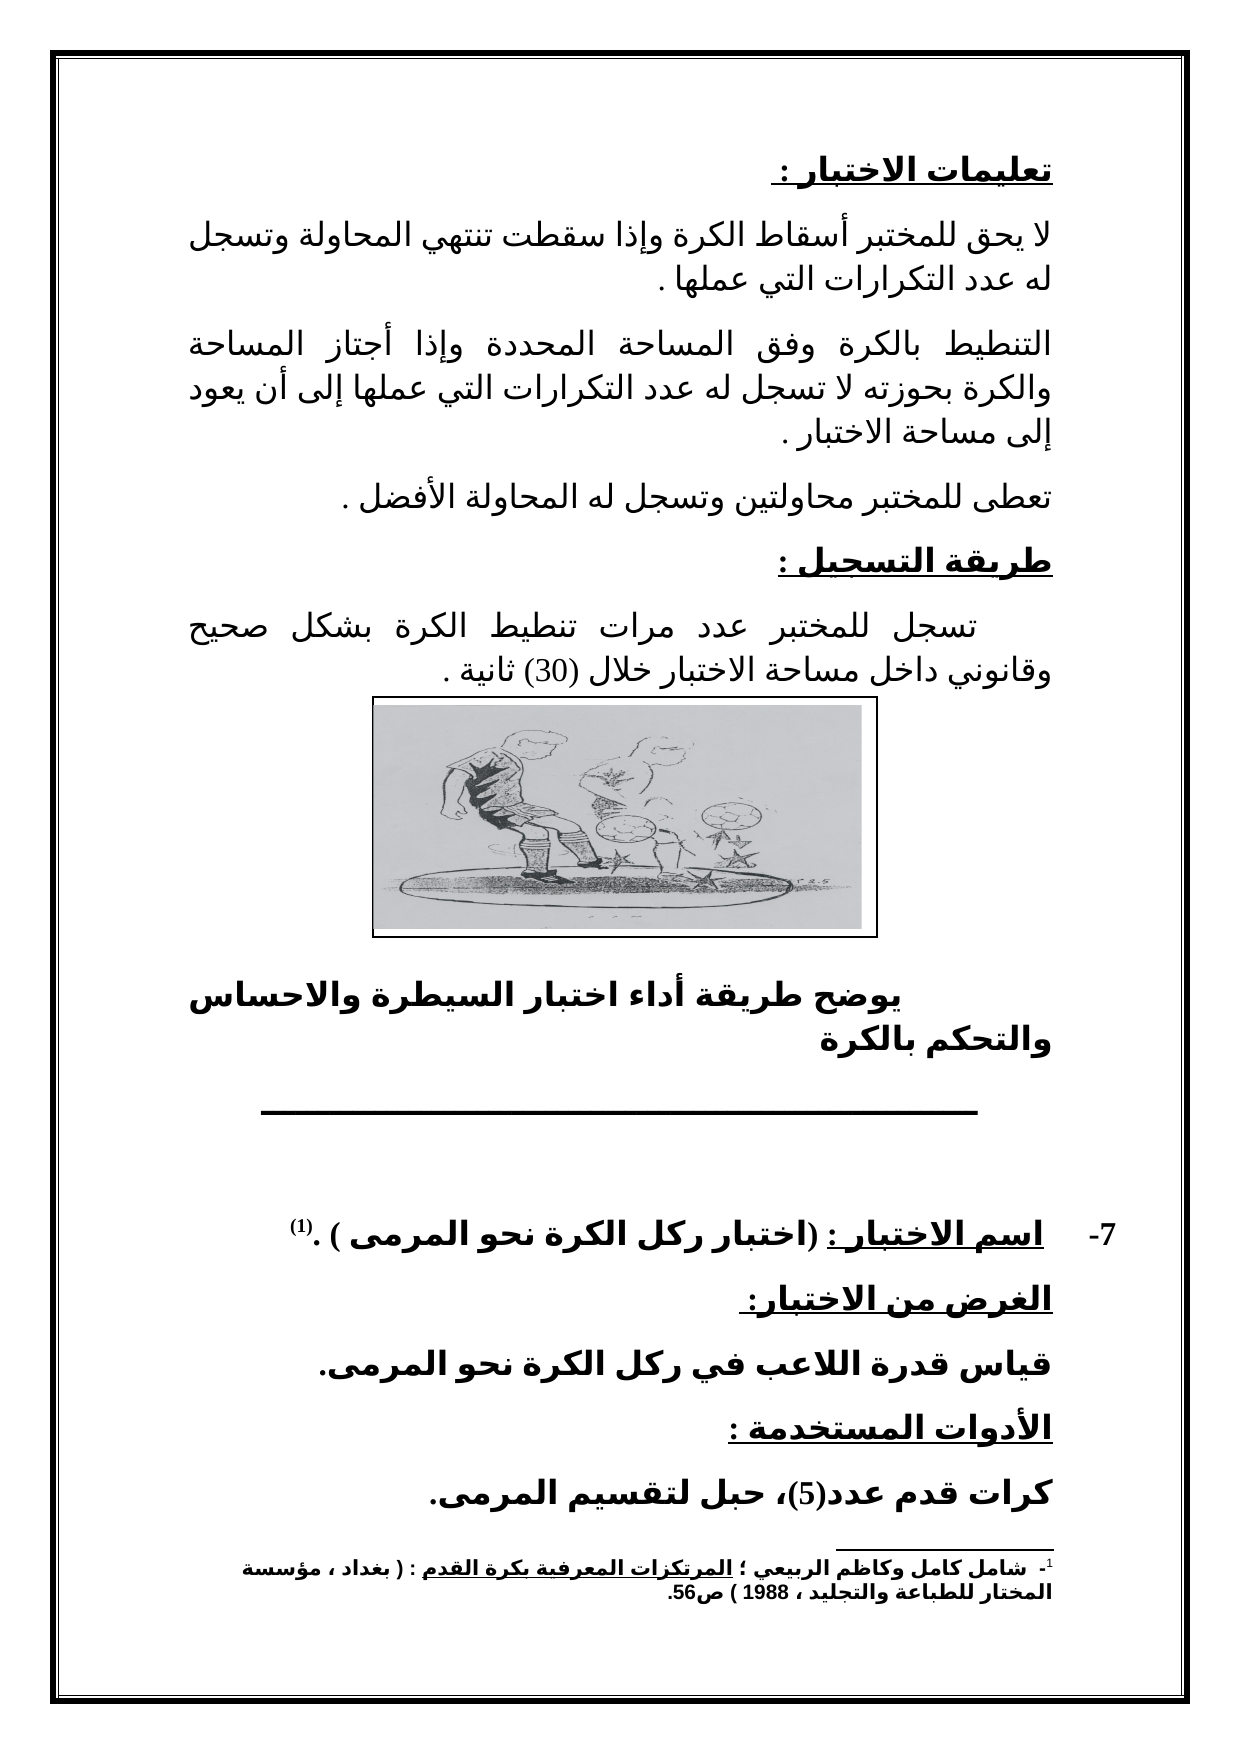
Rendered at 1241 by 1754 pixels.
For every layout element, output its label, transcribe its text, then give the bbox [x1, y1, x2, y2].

text تسجل للمختبر عدد مرات تنطيط الكرة بشكل صحيح وقانوني داخل مساحة الاختبار خلال (30) ثانية . [187, 607, 1053, 689]
text طريقة التسجيل : [187, 542, 1053, 580]
text الأدوات المستخدمة : [187, 1409, 1053, 1447]
text كرات قدم عدد(5)، حبل لتقسيم المرمى. [187, 1473, 1053, 1512]
text ـــــــــــــــــــــــــــــــــــــــــــــــــــــــــــــــ [187, 1084, 1053, 1122]
list اسم الاختبار : (اختبار ركل الكرة نحو المرمى ) .() [187, 1214, 1088, 1252]
text قياس قدرة اللاعب في ركل الكرة نحو المرمى. [187, 1344, 1053, 1382]
text تعطى للمختبر محاولتين وتسجل له المحاولة الأفضل . [187, 477, 1053, 515]
text يوضح طريقة أداء اختبار السيطرة والاحساس والتحكم بالكرة [187, 975, 1053, 1058]
picture [373, 705, 862, 929]
text تعليمات الاختبار : [187, 150, 1053, 188]
text لا يحق للمختبر أسقاط الكرة وإذا سقطت تنتهي المحاولة وتسجل له عدد التكرارات التي عملها . [187, 215, 1053, 297]
text التنطيط بالكرة وفق المساحة المحددة وإذا أجتاز المساحة والكرة بحوزته لا تسجل له عدد التكرارات التي عملها إلى أن يعود إلى مساحة الاختبار . [187, 324, 1053, 450]
text الغرض من الاختبار: [187, 1279, 1053, 1317]
